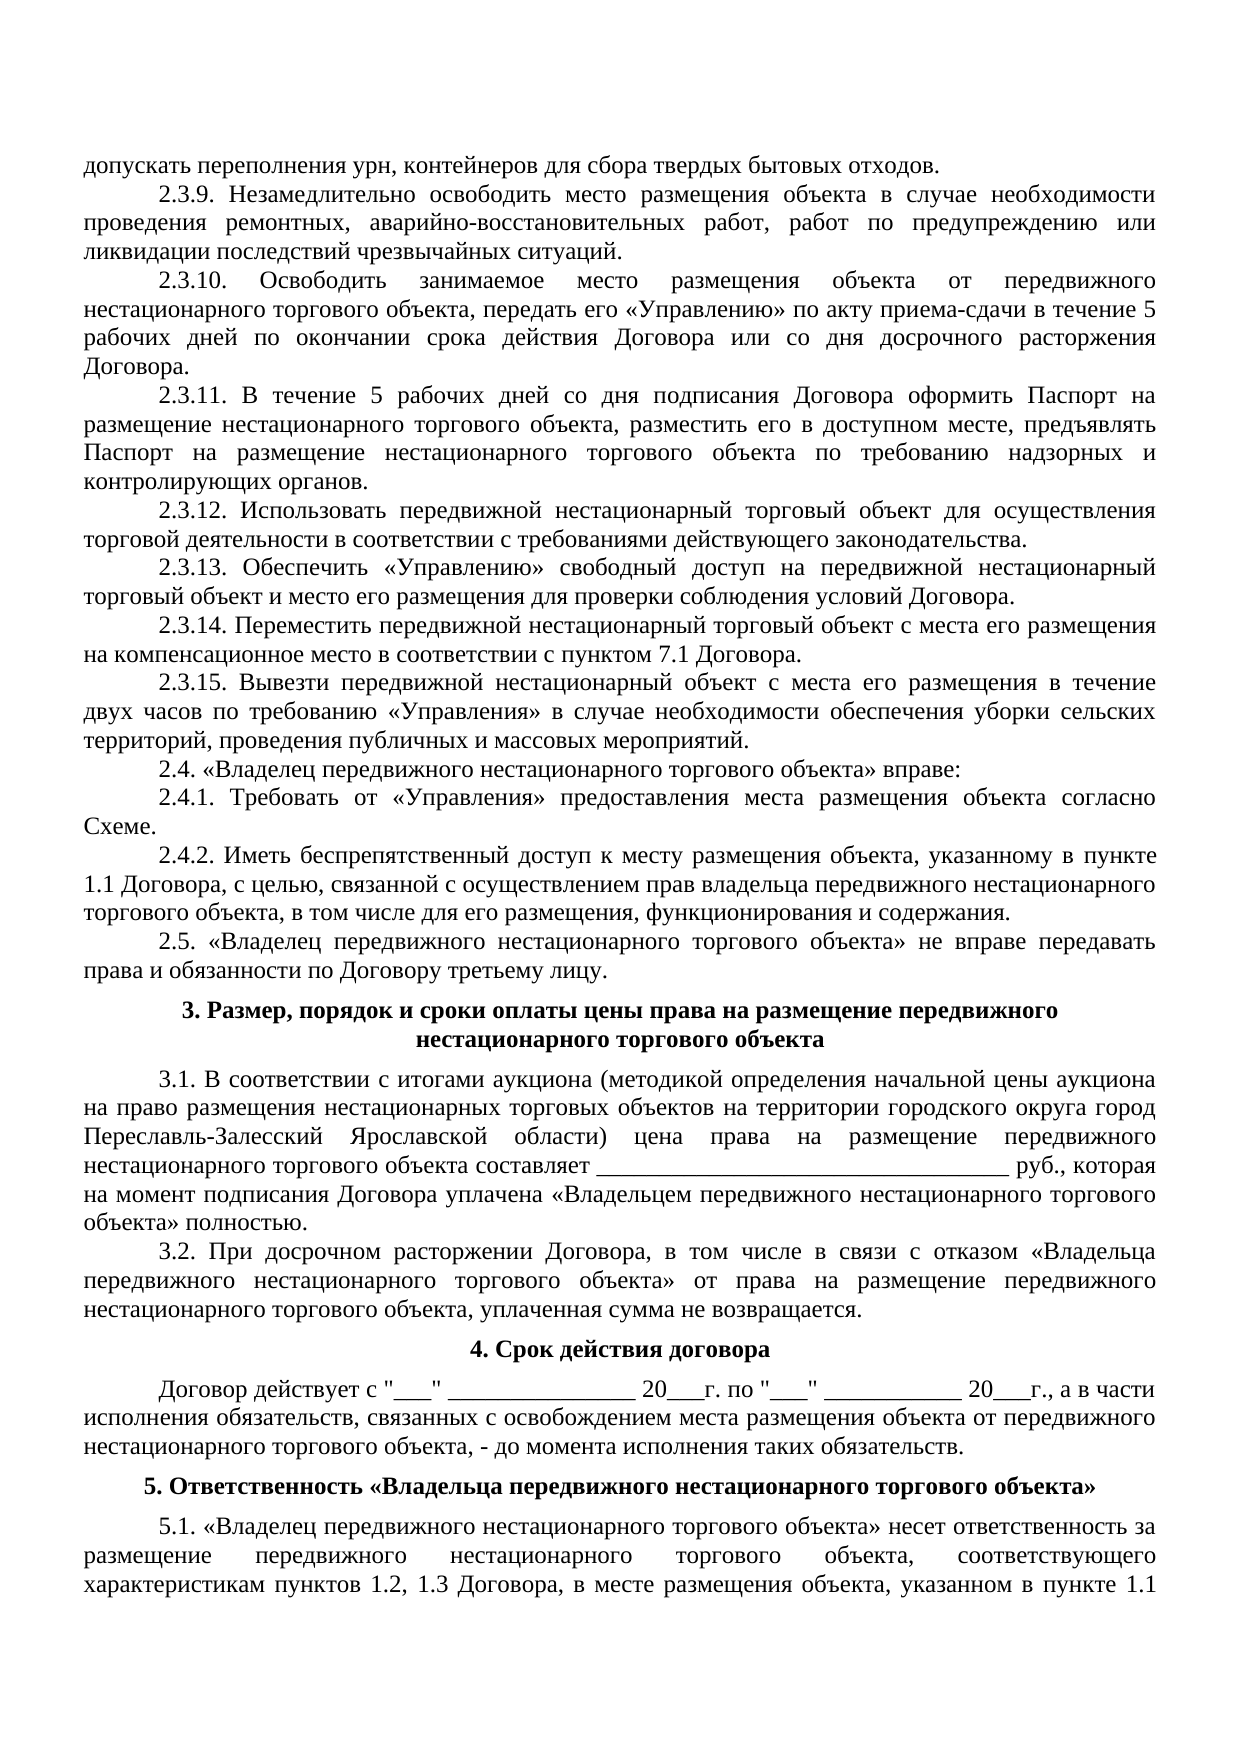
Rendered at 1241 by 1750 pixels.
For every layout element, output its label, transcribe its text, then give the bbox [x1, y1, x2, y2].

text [83, 1511, 1157, 1597]
text 2.4. «Владелец передвижного нестационарного торгового объекта» вправе: [83, 754, 1157, 782]
text 2.3.10. Освободить занимаемое место размещения объекта от передвижного нестационарного торгового объекта, передать его «Управлению» по акту приема-сдачи в течение 5 рабочих дней по окончании срока действия Договора или со дня досрочного расторжения Договора. [83, 265, 1157, 380]
text 2.5. «Владелец передвижного нестационарного торгового объекта» не вправе передавать права и обязанности по Договору третьему лицу. [83, 926, 1157, 984]
subtitle 3. Размер, порядок и сроки оплаты цены права на размещение передвижного нестационарного торгового объекта [83, 995, 1157, 1052]
subtitle 5. Ответственность «Владельца передвижного нестационарного торгового объекта» [83, 1471, 1157, 1500]
text 2.3.9. Незамедлительно освободить место размещения объекта в случае необходимости проведения ремонтных, аварийно-восстановительных работ, работ по предупреждению или ликвидации последствий чрезвычайных ситуаций. [83, 179, 1157, 265]
subtitle 4. Срок действия договора [83, 1334, 1157, 1362]
text 2.4.2. Иметь беспрепятственный доступ к месту размещения объекта, указанному в пункте 1.1 Договора, с целью, связанной с осуществлением прав владельца передвижного нестационарного торгового объекта, в том числе для его размещения, функционирования и содержания. [83, 840, 1157, 926]
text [83, 150, 1157, 179]
text Договор действует с "___" _______________ 20___г. по "___" ___________ 20___г., а в части исполнения обязательств, связанных с освобождением места размещения объекта от передвижного нестационарного торгового объекта, - до момента исполнения таких обязательств. [83, 1374, 1157, 1460]
text 2.3.13. Обеспечить «Управлению» свободный доступ на передвижной нестационарный торговый объект и место его размещения для проверки соблюдения условий Договора. [83, 552, 1157, 610]
text 2.3.12. Использовать передвижной нестационарный торговый объект для осуществления торговой деятельности в соответствии с требованиями действующего законодательства. [83, 495, 1157, 552]
text 2.4.1. Требовать от «Управления» предоставления места размещения объекта согласно Схеме. [83, 782, 1157, 840]
text 3.1. В соответствии с итогами аукциона (методикой определения начальной цены аукциона на право размещения нестационарных торговых объектов на территории городского округа город Переславль-Залесский Ярославской области) цена права на размещение передвижного нестационарного торгового объекта составляет _________________________________ руб., которая на момент подписания Договора уплачена «Владельцем передвижного нестационарного торгового объекта» полностью. [83, 1064, 1157, 1236]
text 2.3.15. Вывезти передвижной нестационарный объект с места его размещения в течение двух часов по требованию «Управления» в случае необходимости обеспечения уборки сельских территорий, проведения публичных и массовых мероприятий. [83, 667, 1157, 754]
text 2.3.11. В течение 5 рабочих дней со дня подписания Договора оформить Паспорт на размещение нестационарного торгового объекта, разместить его в доступном месте, предъявлять Паспорт на размещение нестационарного торгового объекта по требованию надзорных и контролирующих органов. [83, 380, 1157, 495]
text 3.2. При досрочном расторжении Договора, в том числе в связи с отказом «Владельца передвижного нестационарного торгового объекта» от права на размещение передвижного нестационарного торгового объекта, уплаченная сумма не возвращается. [83, 1236, 1157, 1322]
text 2.3.14. Переместить передвижной нестационарный торговый объект с места его размещения на компенсационное место в соответствии с пунктом 7.1 Договора. [83, 610, 1157, 667]
